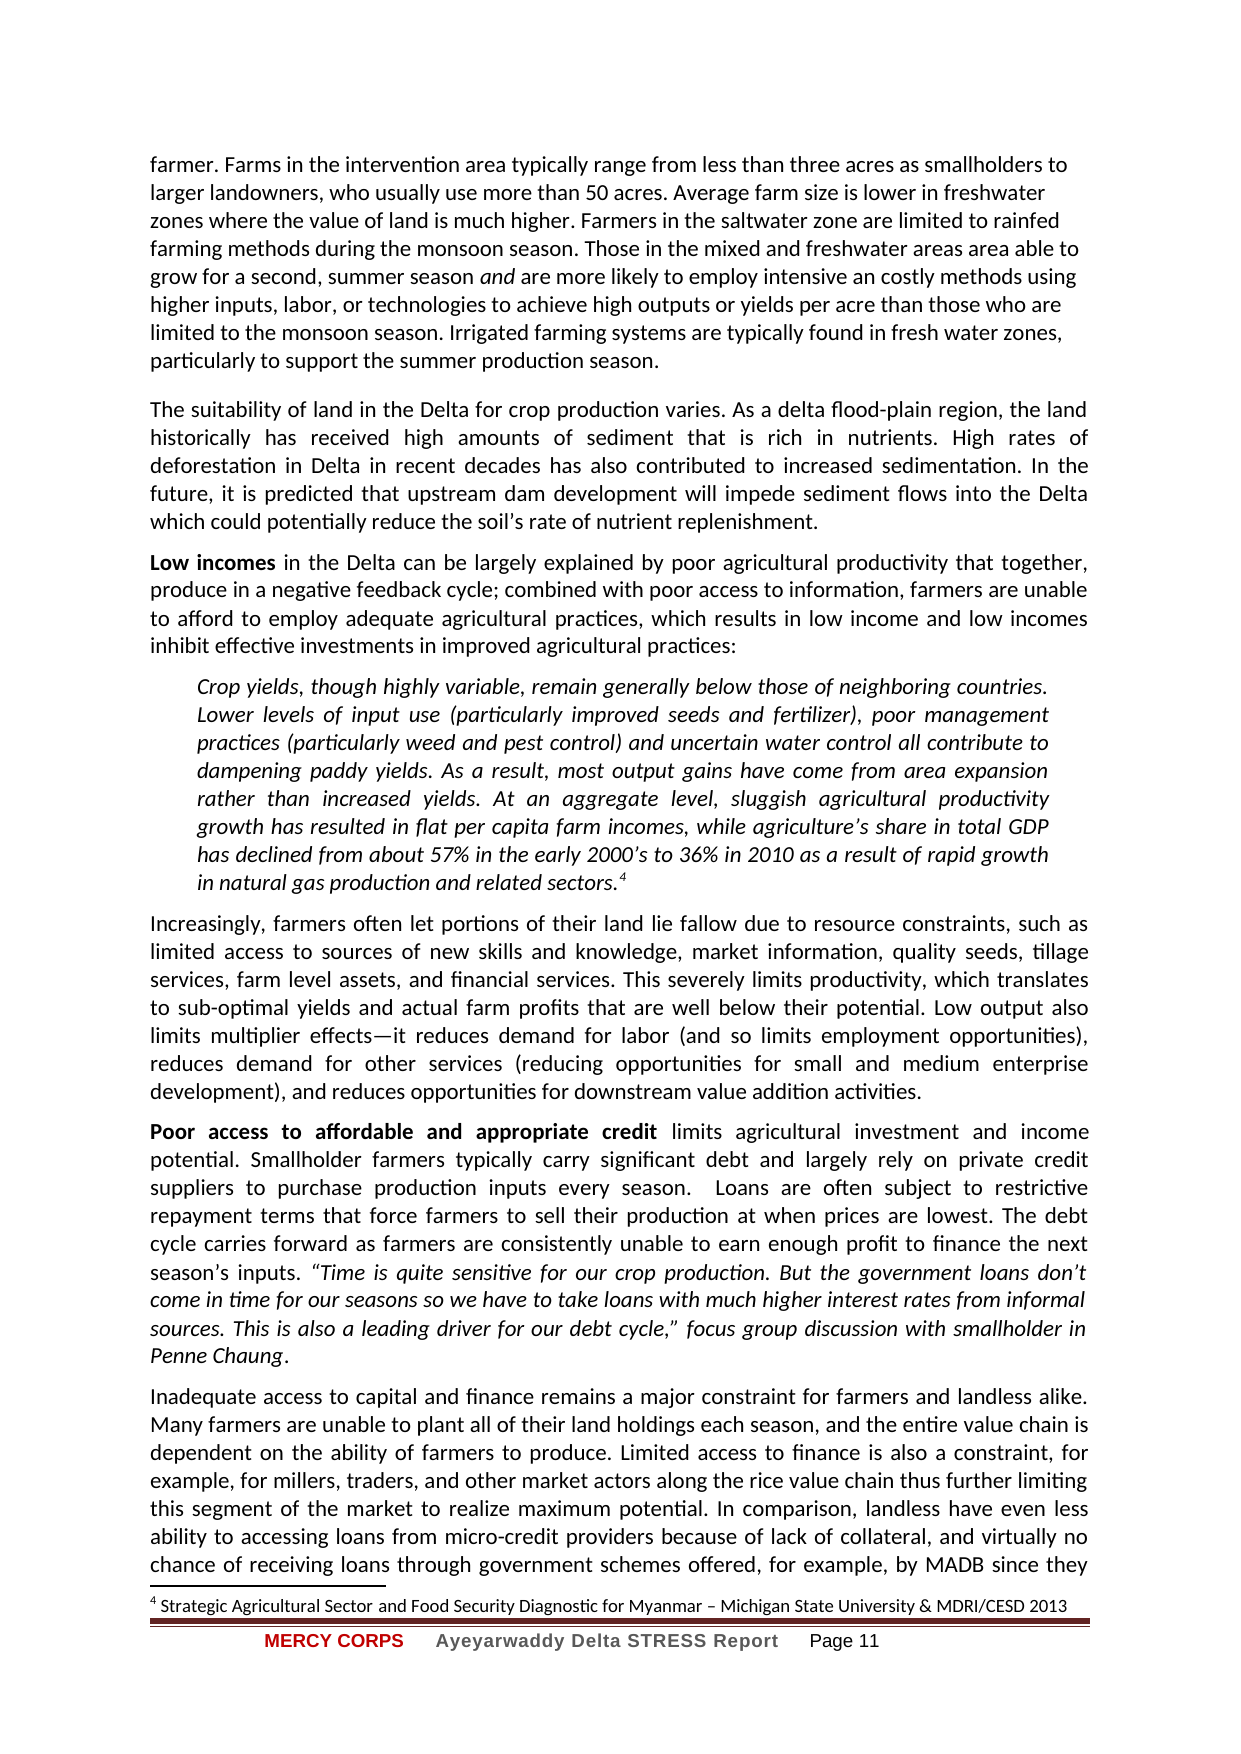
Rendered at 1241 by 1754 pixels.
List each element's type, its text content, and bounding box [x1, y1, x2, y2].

text Poor access to affordable and appropriate credit limits agricultural investment and income potential. Smallholder farmers typically carry significant debt and largely rely on private credit suppliers to purchase production inputs every season. Loans are often subject to restrictive repayment terms that force farmers to sell their production at when prices are lowest. The debt cycle carries forward as farmers are consistently unable to earn enough profit to finance the next season’s inputs. “Time is quite sensitive for our crop production. But the government loans don’t come in time for our seasons so we have to take loans with much higher interest rates from informal sources. This is also a leading driver for our debt cycle,” focus group discussion with smallholder in Penne Chaung. [150, 1117, 1090, 1370]
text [150, 1382, 1090, 1578]
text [150, 150, 1090, 374]
text Increasingly, farmers often let portions of their land lie fallow due to resource constraints, such as limited access to sources of new skills and knowledge, market information, quality seeds, tillage services, farm level assets, and financial services. This severely limits productivity, which translates to sub-optimal yields and actual farm profits that are well below their potential. Low output also limits multiplier effects—it reduces demand for labor (and so limits employment opportunities), reduces demand for other services (reducing opportunities for small and medium enterprise development), and reduces opportunities for downstream value addition activities. [150, 909, 1090, 1105]
text The suitability of land in the Delta for crop production varies. As a delta flood-plain region, the land historically has received high amounts of sediment that is rich in nutrients. High rates of deforestation in Delta in recent decades has also contributed to increased sedimentation. In the future, it is predicted that upstream dam development will impede sediment flows into the Delta which could potentially reduce the soil’s rate of nutrient replenishment. [150, 395, 1090, 535]
text Low incomes in the Delta can be largely explained by poor agricultural productivity that together, produce in a negative feedback cycle; combined with poor access to information, farmers are unable to afford to employ adequate agricultural practices, which results in low income and low incomes inhibit effective investments in improved agricultural practices: [150, 548, 1090, 660]
text Crop yields, though highly variable, remain generally below those of neighboring countries. Lower levels of input use (particularly improved seeds and fertilizer), poor management practices (particularly weed and pest control) and uncertain water control all contribute to dampening paddy yields. As a result, most output gains have come from area expansion rather than increased yields. At an aggregate level, sluggish agricultural productivity growth has resulted in flat per capita farm incomes, while agriculture’s share in total GDP has declined from about 57% in the early 2000’s to 36% in 2010 as a result of rapid growth in natural gas production and related sectors. [197, 672, 1053, 896]
